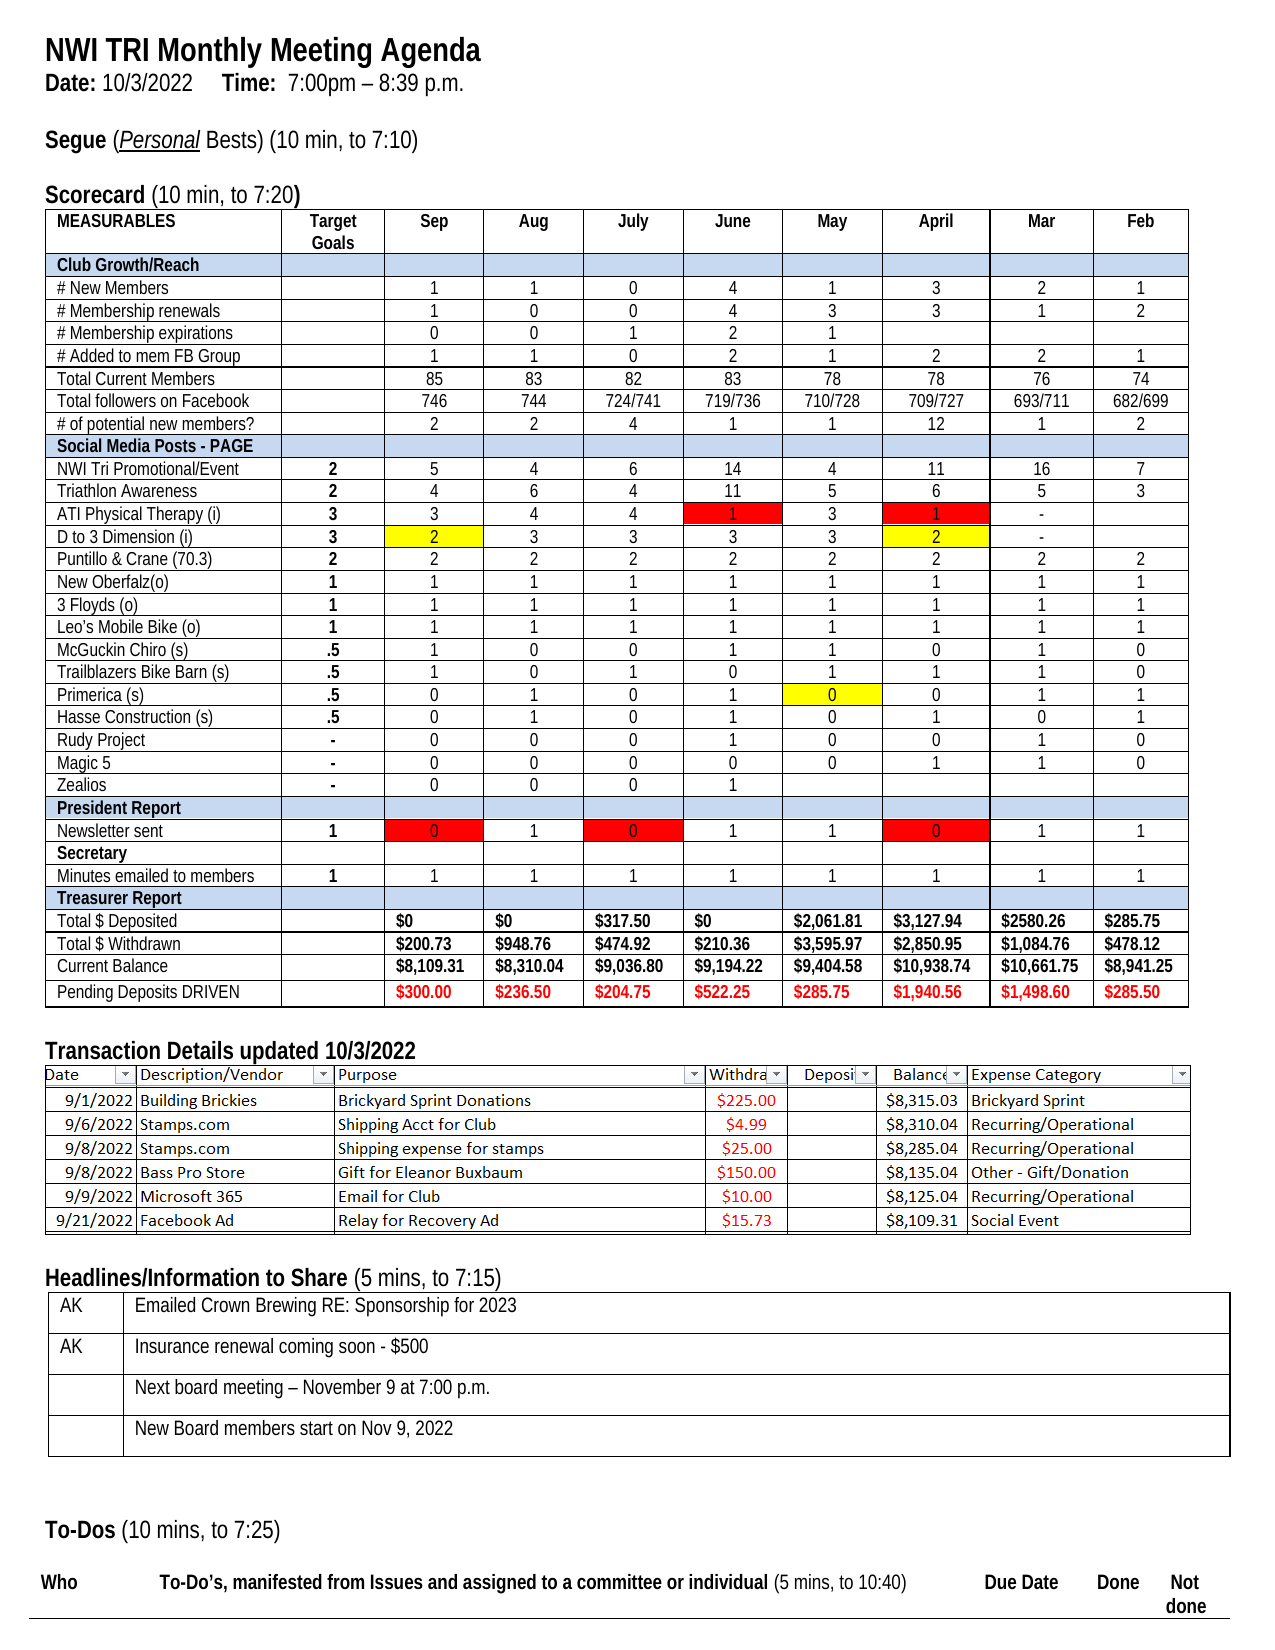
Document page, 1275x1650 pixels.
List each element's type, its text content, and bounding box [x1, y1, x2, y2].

table_cell 744 [484, 390, 583, 412]
table_cell 0 [991, 706, 1093, 728]
text Transaction Details updated 10/3/2022 [45, 1036, 1230, 1065]
table_cell 0 [385, 706, 483, 728]
table_cell Zealios [46, 774, 281, 796]
table_cell [783, 774, 882, 796]
table_cell # Membership renewals [46, 300, 281, 321]
table_cell 0 [584, 752, 683, 773]
table_cell 83 [684, 368, 782, 389]
table_cell [584, 842, 683, 864]
table_cell .5 [282, 639, 384, 660]
table_header Target Goals [282, 210, 384, 253]
table_cell $300.00 [385, 981, 483, 1006]
table_cell 2 [991, 548, 1093, 570]
table_cell 3 [883, 300, 989, 321]
picture [46, 1066, 1190, 1234]
table_cell 83 [484, 368, 583, 389]
table_cell AK [49, 1334, 123, 1374]
table_cell 0 [783, 684, 882, 705]
table_cell 3 [684, 526, 782, 547]
table_cell 3 [385, 503, 483, 524]
table_header Sep [385, 210, 483, 253]
table_cell 76 [991, 368, 1093, 389]
table_cell 11 [883, 458, 989, 479]
table_cell Magic 5 [46, 752, 281, 773]
table_cell 0 [484, 322, 583, 344]
table_cell 0 [584, 684, 683, 705]
table_cell [684, 254, 782, 276]
table_cell 0 [385, 774, 483, 796]
table_cell 1 [684, 503, 782, 524]
table_cell [385, 887, 483, 909]
table_cell [484, 842, 583, 864]
table_header Aug [484, 210, 583, 253]
table_header Not done [1154, 1570, 1230, 1617]
table_cell [783, 797, 882, 818]
table_cell [883, 254, 989, 276]
table_cell 3 [282, 503, 384, 524]
table_cell [991, 842, 1093, 864]
table_cell 1 [484, 594, 583, 615]
table_cell [584, 254, 683, 276]
table_cell 2 [783, 548, 882, 570]
table_cell 0 [584, 345, 683, 366]
table_cell Next board meeting – November 9 at 7:00 p.m. [124, 1375, 1229, 1415]
text To-Dos (10 mins, to 7:25) [45, 1514, 1230, 1543]
table_cell 1 [991, 752, 1093, 773]
table_cell Rudy Project [46, 729, 281, 751]
table_cell 719/736 [684, 390, 782, 412]
table_cell 1 [883, 571, 989, 592]
table_cell 1 [584, 594, 683, 615]
table_cell 4 [484, 458, 583, 479]
table_cell 2 [484, 548, 583, 570]
table_cell $2580.26 [991, 910, 1093, 931]
table_cell # Membership expirations [46, 322, 281, 344]
table_cell [991, 435, 1093, 457]
table_cell [385, 435, 483, 457]
table_cell 2 [385, 526, 483, 547]
table_cell $9,404.58 [783, 955, 882, 980]
table_cell 78 [783, 368, 882, 389]
table_cell [49, 1416, 123, 1456]
table_cell ATI Physical Therapy (i) [46, 503, 281, 524]
table_cell 0 [1094, 639, 1188, 660]
table_cell [991, 887, 1093, 909]
table_cell 0 [385, 752, 483, 773]
table_cell [282, 981, 384, 1006]
table_cell $317.50 [584, 910, 683, 931]
table_cell $8,109.31 [385, 955, 483, 980]
table_cell [883, 797, 989, 818]
table_cell 0 [484, 639, 583, 660]
table_cell 1 [883, 503, 989, 524]
table_cell Pending Deposits DRIVEN [46, 981, 281, 1006]
table_cell [282, 300, 384, 321]
table_cell 693/711 [991, 390, 1093, 412]
table_cell 4 [385, 480, 483, 502]
table_cell 1 [783, 571, 882, 592]
table_header June [684, 210, 782, 253]
table_cell 1 [684, 865, 782, 886]
table_cell [1094, 254, 1188, 276]
table_cell 78 [883, 368, 989, 389]
text Headlines/Information to Share (5 mins, to 7:15) [45, 1263, 1230, 1292]
table_cell 0 [584, 277, 683, 298]
table_cell [282, 368, 384, 389]
table_cell # Added to mem FB Group [46, 345, 281, 366]
table_cell 2 [1094, 300, 1188, 321]
table_cell 1 [883, 661, 989, 683]
table_cell 4 [584, 503, 683, 524]
table_cell 6 [883, 480, 989, 502]
table_cell $9,194.22 [684, 955, 782, 980]
table_cell 2 [991, 277, 1093, 298]
table_cell 3 [484, 526, 583, 547]
table_cell 0 [484, 300, 583, 321]
table_cell $285.75 [783, 981, 882, 1006]
table_cell [684, 797, 782, 818]
table_cell [883, 774, 989, 796]
table_cell 11 [684, 480, 782, 502]
table_cell 1 [783, 277, 882, 298]
table_cell $1,940.56 [883, 981, 989, 1006]
table_cell 709/727 [883, 390, 989, 412]
table_cell 16 [991, 458, 1093, 479]
table_cell 1 [783, 322, 882, 344]
table_cell 2 [282, 548, 384, 570]
table_cell 1 [991, 413, 1093, 434]
table_cell $3,595.97 [783, 933, 882, 954]
table_cell 0 [484, 661, 583, 683]
table_cell 2 [991, 345, 1093, 366]
table_cell 4 [684, 277, 782, 298]
table_cell $200.73 [385, 933, 483, 954]
table_cell 1 [385, 594, 483, 615]
table_header To-Do’s, manifested from Issues and assigned to a committee or individual (5 mins, to 10:40) [148, 1570, 959, 1617]
table_cell $478.12 [1094, 933, 1188, 954]
table_cell 1 [991, 820, 1093, 841]
table_cell $10,938.74 [883, 955, 989, 980]
table_cell 4 [783, 458, 882, 479]
table_cell .5 [282, 706, 384, 728]
table_cell 0 [883, 684, 989, 705]
table_cell $522.25 [684, 981, 782, 1006]
table_cell 1 [991, 865, 1093, 886]
table_cell 1 [991, 684, 1093, 705]
table_cell 3 [883, 277, 989, 298]
table_cell 1 [385, 300, 483, 321]
table_cell 1 [1094, 277, 1188, 298]
table_cell 1 [783, 639, 882, 660]
table_cell 1 [484, 820, 583, 841]
table_cell [1094, 526, 1188, 547]
table_cell 2 [484, 413, 583, 434]
table_cell 2 [684, 345, 782, 366]
table_cell [991, 774, 1093, 796]
table_cell [883, 887, 989, 909]
table_cell 2 [282, 458, 384, 479]
table_cell - [991, 526, 1093, 547]
table_cell 0 [783, 729, 882, 751]
table_cell 1 [783, 413, 882, 434]
table_cell 1 [1094, 820, 1188, 841]
table_cell 1 [684, 594, 782, 615]
table_cell - [991, 503, 1093, 524]
table_cell [484, 797, 583, 818]
table_cell 1 [883, 594, 989, 615]
table_cell 1 [385, 639, 483, 660]
table_cell 2 [883, 548, 989, 570]
table_cell 1 [1094, 594, 1188, 615]
table_cell 0 [684, 661, 782, 683]
table_cell 1 [484, 345, 583, 366]
table_cell 746 [385, 390, 483, 412]
table_cell [991, 254, 1093, 276]
table_cell $0 [684, 910, 782, 931]
table_header MEASURABLES [46, 210, 281, 253]
table_cell 1 [684, 571, 782, 592]
table_cell [991, 322, 1093, 344]
table_cell 5 [385, 458, 483, 479]
table_cell 0 [883, 729, 989, 751]
table_cell 3 [282, 526, 384, 547]
table_header May [783, 210, 882, 253]
table_cell 2 [385, 548, 483, 570]
table_cell 4 [584, 480, 683, 502]
table_cell 1 [282, 820, 384, 841]
table_header Feb [1094, 210, 1188, 253]
table_cell 3 [783, 526, 882, 547]
table_cell 0 [584, 774, 683, 796]
table_cell [1094, 322, 1188, 344]
table_header Done [1086, 1570, 1154, 1617]
table_cell 1 [991, 594, 1093, 615]
table_cell [584, 797, 683, 818]
table_cell [1094, 774, 1188, 796]
table_cell 1 [684, 729, 782, 751]
table_cell $236.50 [484, 981, 583, 1006]
table_cell [282, 887, 384, 909]
table_cell 1 [684, 706, 782, 728]
table_cell 1 [385, 571, 483, 592]
table_cell 1 [1094, 616, 1188, 638]
table_cell [883, 435, 989, 457]
table_cell 0 [883, 639, 989, 660]
table_cell [282, 277, 384, 298]
table_cell 2 [883, 345, 989, 366]
table_cell 1 [991, 661, 1093, 683]
table_cell 4 [684, 300, 782, 321]
table_cell 5 [991, 480, 1093, 502]
table_cell [684, 842, 782, 864]
table_cell $285.50 [1094, 981, 1188, 1006]
table_cell 1 [385, 277, 483, 298]
table_cell 0 [385, 729, 483, 751]
table_cell 2 [684, 322, 782, 344]
table_cell Club Growth/Reach [46, 254, 281, 276]
table_header AK [49, 1293, 123, 1333]
table_cell 1 [783, 661, 882, 683]
table_cell [991, 797, 1093, 818]
table_cell [883, 322, 989, 344]
table_cell [282, 933, 384, 954]
table_cell 0 [1094, 661, 1188, 683]
table_cell 724/741 [584, 390, 683, 412]
table_cell 0 [783, 706, 882, 728]
table_cell 0 [684, 752, 782, 773]
table_header Emailed Crown Brewing RE: Sponsorship for 2023 [124, 1293, 1229, 1333]
table_cell 1 [684, 639, 782, 660]
table_cell 0 [584, 706, 683, 728]
table_cell [484, 254, 583, 276]
table_cell 1 [783, 616, 882, 638]
table_cell 1 [584, 661, 683, 683]
table_cell 1 [282, 571, 384, 592]
table_cell 4 [584, 413, 683, 434]
table_cell Total $ Withdrawn [46, 933, 281, 954]
table_cell 0 [385, 820, 483, 841]
table_cell 1 [282, 865, 384, 886]
table_cell Total Current Members [46, 368, 281, 389]
table_cell 4 [484, 503, 583, 524]
table_cell Trailblazers Bike Barn (s) [46, 661, 281, 683]
table_cell # of potential new members? [46, 413, 281, 434]
table_cell 0 [584, 820, 683, 841]
table_cell $9,036.80 [584, 955, 683, 980]
table_cell 7 [1094, 458, 1188, 479]
table_cell $2,061.81 [783, 910, 882, 931]
table_cell 0 [484, 752, 583, 773]
table_cell [783, 842, 882, 864]
table_cell [282, 254, 384, 276]
table_cell 1 [584, 865, 683, 886]
table_cell 1 [991, 571, 1093, 592]
table_cell 14 [684, 458, 782, 479]
table_cell Triathlon Awareness [46, 480, 281, 502]
table_cell [783, 435, 882, 457]
table_header April [883, 210, 989, 253]
table_cell 1 [783, 820, 882, 841]
table_cell - [282, 752, 384, 773]
table_cell 1 [484, 277, 583, 298]
table_cell [1094, 842, 1188, 864]
table_cell 0 [584, 639, 683, 660]
text Date: 10/3/2022 Time: 7:00pm – 8:39 p.m. [45, 68, 1230, 97]
table_cell 1 [484, 706, 583, 728]
table_cell $8,941.25 [1094, 955, 1188, 980]
table_cell 1 [991, 300, 1093, 321]
table_cell 3 [1094, 480, 1188, 502]
table_cell 1 [282, 594, 384, 615]
table_cell $1,498.60 [991, 981, 1093, 1006]
table_cell 5 [783, 480, 882, 502]
table_cell [385, 797, 483, 818]
table_cell Social Media Posts - PAGE [46, 435, 281, 457]
table_cell Leo’s Mobile Bike (o) [46, 616, 281, 638]
table_cell 85 [385, 368, 483, 389]
table_cell Minutes emailed to members [46, 865, 281, 886]
table_cell McGuckin Chiro (s) [46, 639, 281, 660]
table_cell 2 [883, 526, 989, 547]
table_cell $3,127.94 [883, 910, 989, 931]
table_cell 2 [584, 548, 683, 570]
table_cell [282, 322, 384, 344]
table_cell 12 [883, 413, 989, 434]
table_cell 2 [385, 413, 483, 434]
table_cell [783, 887, 882, 909]
table_cell President Report [46, 797, 281, 818]
table_cell 2 [282, 480, 384, 502]
table_cell Puntillo & Crane (70.3) [46, 548, 281, 570]
table_cell 0 [1094, 729, 1188, 751]
table_cell $0 [385, 910, 483, 931]
table_cell [282, 390, 384, 412]
table_cell $210.36 [684, 933, 782, 954]
table_cell $8,310.04 [484, 955, 583, 980]
table_cell 1 [385, 616, 483, 638]
table_cell $204.75 [584, 981, 683, 1006]
table_cell [385, 254, 483, 276]
table_cell 0 [584, 300, 683, 321]
table_cell 1 [684, 413, 782, 434]
table_cell [1094, 503, 1188, 524]
table_cell New Board members start on Nov 9, 2022 [124, 1416, 1229, 1456]
table_header July [584, 210, 683, 253]
table_cell [484, 435, 583, 457]
table_cell [584, 435, 683, 457]
table_cell $2,850.95 [883, 933, 989, 954]
table_cell [684, 887, 782, 909]
table_cell 1 [1094, 865, 1188, 886]
table_cell [484, 887, 583, 909]
table_cell 1 [684, 774, 782, 796]
table_cell 1 [1094, 684, 1188, 705]
table_cell 1 [783, 345, 882, 366]
text NWI TRI Monthly Meeting Agenda [45, 30, 1230, 68]
table_cell 1 [584, 571, 683, 592]
table_cell 1 [883, 865, 989, 886]
table_cell 3 [783, 300, 882, 321]
table_cell # New Members [46, 277, 281, 298]
table_cell 1 [684, 820, 782, 841]
table_cell 0 [584, 729, 683, 751]
table_cell 1 [991, 729, 1093, 751]
table_cell 1 [991, 616, 1093, 638]
table_cell [1094, 887, 1188, 909]
table_cell 0 [783, 752, 882, 773]
table_cell Insurance renewal coming soon - $500 [124, 1334, 1229, 1374]
table_cell [783, 254, 882, 276]
table_cell 1 [584, 616, 683, 638]
table_cell Secretary [46, 842, 281, 864]
table_header Who [29, 1570, 148, 1617]
table_cell $0 [484, 910, 583, 931]
table_cell 1 [883, 752, 989, 773]
table_cell D to 3 Dimension (i) [46, 526, 281, 547]
table_header Due Date [959, 1570, 1086, 1617]
text Scorecard (10 min, to 7:20) [45, 181, 1230, 209]
table_cell Current Balance [46, 955, 281, 980]
table_cell 3 [584, 526, 683, 547]
table_cell NWI Tri Promotional/Event [46, 458, 281, 479]
table_cell Treasurer Report [46, 887, 281, 909]
table_cell [49, 1375, 123, 1415]
table_cell 1 [385, 345, 483, 366]
table_cell [282, 797, 384, 818]
table_cell 1 [684, 616, 782, 638]
table_cell 1 [484, 616, 583, 638]
table_cell - [282, 729, 384, 751]
table_cell 1 [1094, 345, 1188, 366]
table_cell [282, 955, 384, 980]
table_cell 682/699 [1094, 390, 1188, 412]
table_cell 1 [991, 639, 1093, 660]
table_cell $1,084.76 [991, 933, 1093, 954]
table_cell [1094, 797, 1188, 818]
table_cell [282, 910, 384, 931]
table_cell [385, 842, 483, 864]
table_cell 1 [1094, 571, 1188, 592]
text Segue (Personal Bests) (10 min, to 7:10) [45, 126, 1230, 154]
table_cell .5 [282, 684, 384, 705]
table_cell 1 [584, 322, 683, 344]
table_cell 1 [783, 594, 882, 615]
table_cell 1 [484, 684, 583, 705]
table_header Mar [991, 210, 1093, 253]
table_cell 1 [282, 616, 384, 638]
table_cell 6 [484, 480, 583, 502]
table_cell 710/728 [783, 390, 882, 412]
table_cell 0 [484, 729, 583, 751]
table_cell [883, 842, 989, 864]
table_cell $474.92 [584, 933, 683, 954]
table_cell .5 [282, 661, 384, 683]
table_cell $10,661.75 [991, 955, 1093, 980]
table_cell 3 Floyds (o) [46, 594, 281, 615]
table_cell 1 [783, 865, 882, 886]
table_cell 0 [385, 322, 483, 344]
table_cell 0 [484, 774, 583, 796]
table_cell New Oberfalz(o) [46, 571, 281, 592]
table_cell [684, 435, 782, 457]
table_cell 2 [1094, 548, 1188, 570]
table_cell Total $ Deposited [46, 910, 281, 931]
table_cell 1 [1094, 706, 1188, 728]
table_cell [282, 842, 384, 864]
table_cell 1 [883, 616, 989, 638]
table_cell $285.75 [1094, 910, 1188, 931]
table_cell Primerica (s) [46, 684, 281, 705]
table_cell Newsletter sent [46, 820, 281, 841]
table_cell 3 [783, 503, 882, 524]
table_cell 74 [1094, 368, 1188, 389]
table_cell 1 [684, 684, 782, 705]
table_cell 6 [584, 458, 683, 479]
table_cell 1 [385, 661, 483, 683]
table_cell 2 [1094, 413, 1188, 434]
table_cell Hasse Construction (s) [46, 706, 281, 728]
table_cell 2 [684, 548, 782, 570]
table_cell 1 [484, 865, 583, 886]
table_cell [282, 345, 384, 366]
table_cell $948.76 [484, 933, 583, 954]
table_cell 0 [385, 684, 483, 705]
table_cell [584, 887, 683, 909]
table_cell 0 [1094, 752, 1188, 773]
table_cell 0 [883, 820, 989, 841]
table_cell 1 [385, 865, 483, 886]
table_cell 1 [883, 706, 989, 728]
table_cell 1 [484, 571, 583, 592]
table_cell 82 [584, 368, 683, 389]
table_cell [282, 435, 384, 457]
table_cell [282, 413, 384, 434]
table_cell Total followers on Facebook [46, 390, 281, 412]
table_cell [1094, 435, 1188, 457]
table_cell - [282, 774, 384, 796]
